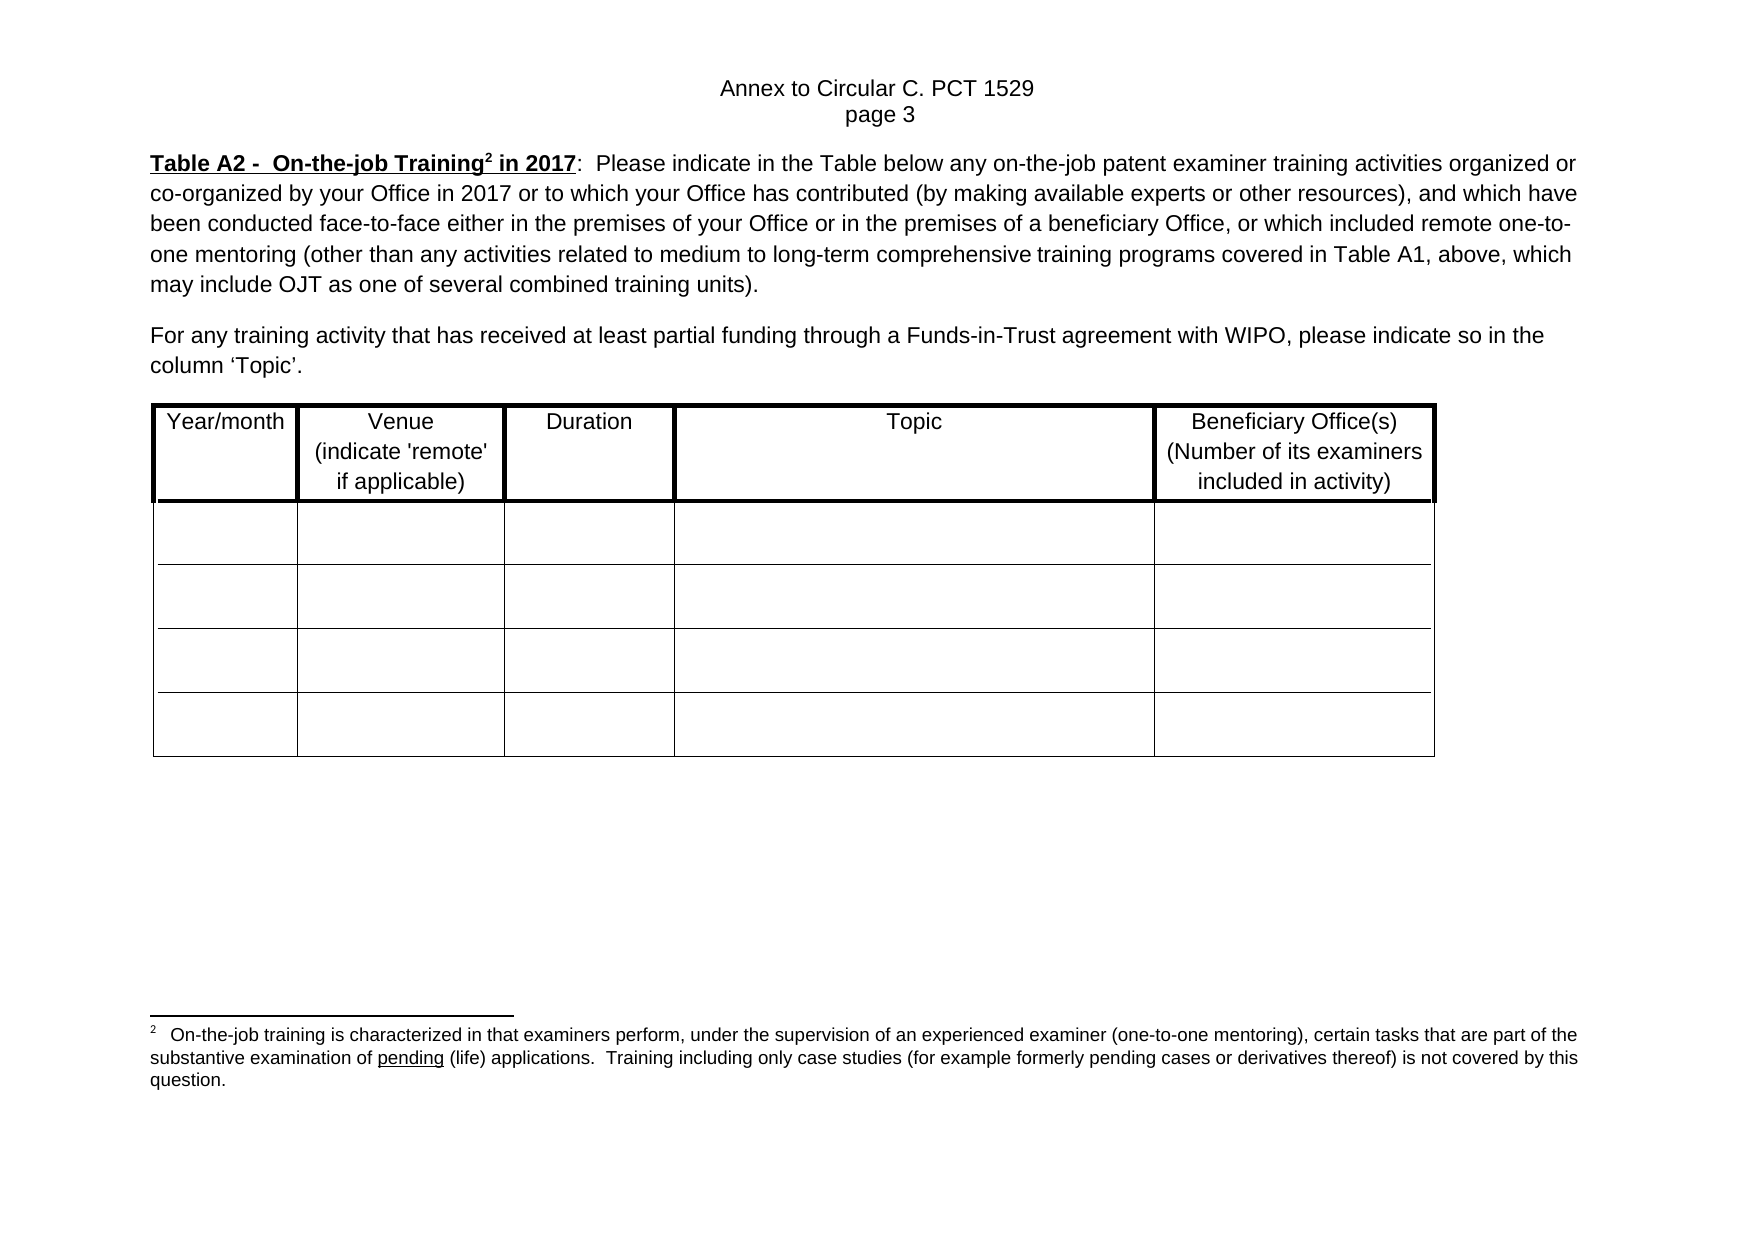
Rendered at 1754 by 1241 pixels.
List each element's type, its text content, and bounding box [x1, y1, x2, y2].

table_cell [675, 503, 1154, 563]
table_cell [505, 503, 674, 563]
text Table A2 - On-the-job Training in 2017: Please indicate in the Table below any on-the-job patent examiner training activities organized or co-organized by your Office in 2017 or to which your Office has contributed (by making available experts or other resources), and which have been conducted face-to-face either in the premises of your Office or in the premises of a beneficiary Office, or which included remote one-to-one mentoring (other than any activities related to medium to long-term comprehensive training programs covered in Table A1, above, which may include OJT as one of several combined training units). [150, 150, 1604, 297]
table_cell [154, 692, 297, 756]
table_cell [675, 693, 1154, 756]
table_cell [154, 499, 297, 563]
table_header Year/month [156, 408, 295, 498]
table_cell [298, 629, 504, 692]
table_header Topic [677, 408, 1152, 498]
table_header Beneficiary Office(s) (Number of its examiners included in activity) [1157, 408, 1432, 498]
table_cell [154, 628, 297, 692]
table_cell [298, 693, 504, 756]
table_cell [1155, 628, 1434, 692]
table_cell [298, 503, 504, 563]
table_cell [675, 629, 1154, 692]
table_cell [298, 565, 504, 628]
table_cell [505, 565, 674, 628]
table_cell [1155, 564, 1434, 628]
table_cell [154, 564, 297, 628]
table_cell [505, 629, 674, 692]
table_cell [1155, 692, 1434, 756]
table_cell [1155, 499, 1434, 563]
table_cell [675, 565, 1154, 628]
table_cell [505, 693, 674, 756]
table_header Venue (indicate 'remote' if applicable) [300, 408, 502, 498]
text For any training activity that has received at least partial funding through a Funds-in-Trust agreement with WIPO, please indicate so in the column ‘Topic’. [150, 322, 1604, 378]
table_header Duration [507, 408, 672, 498]
